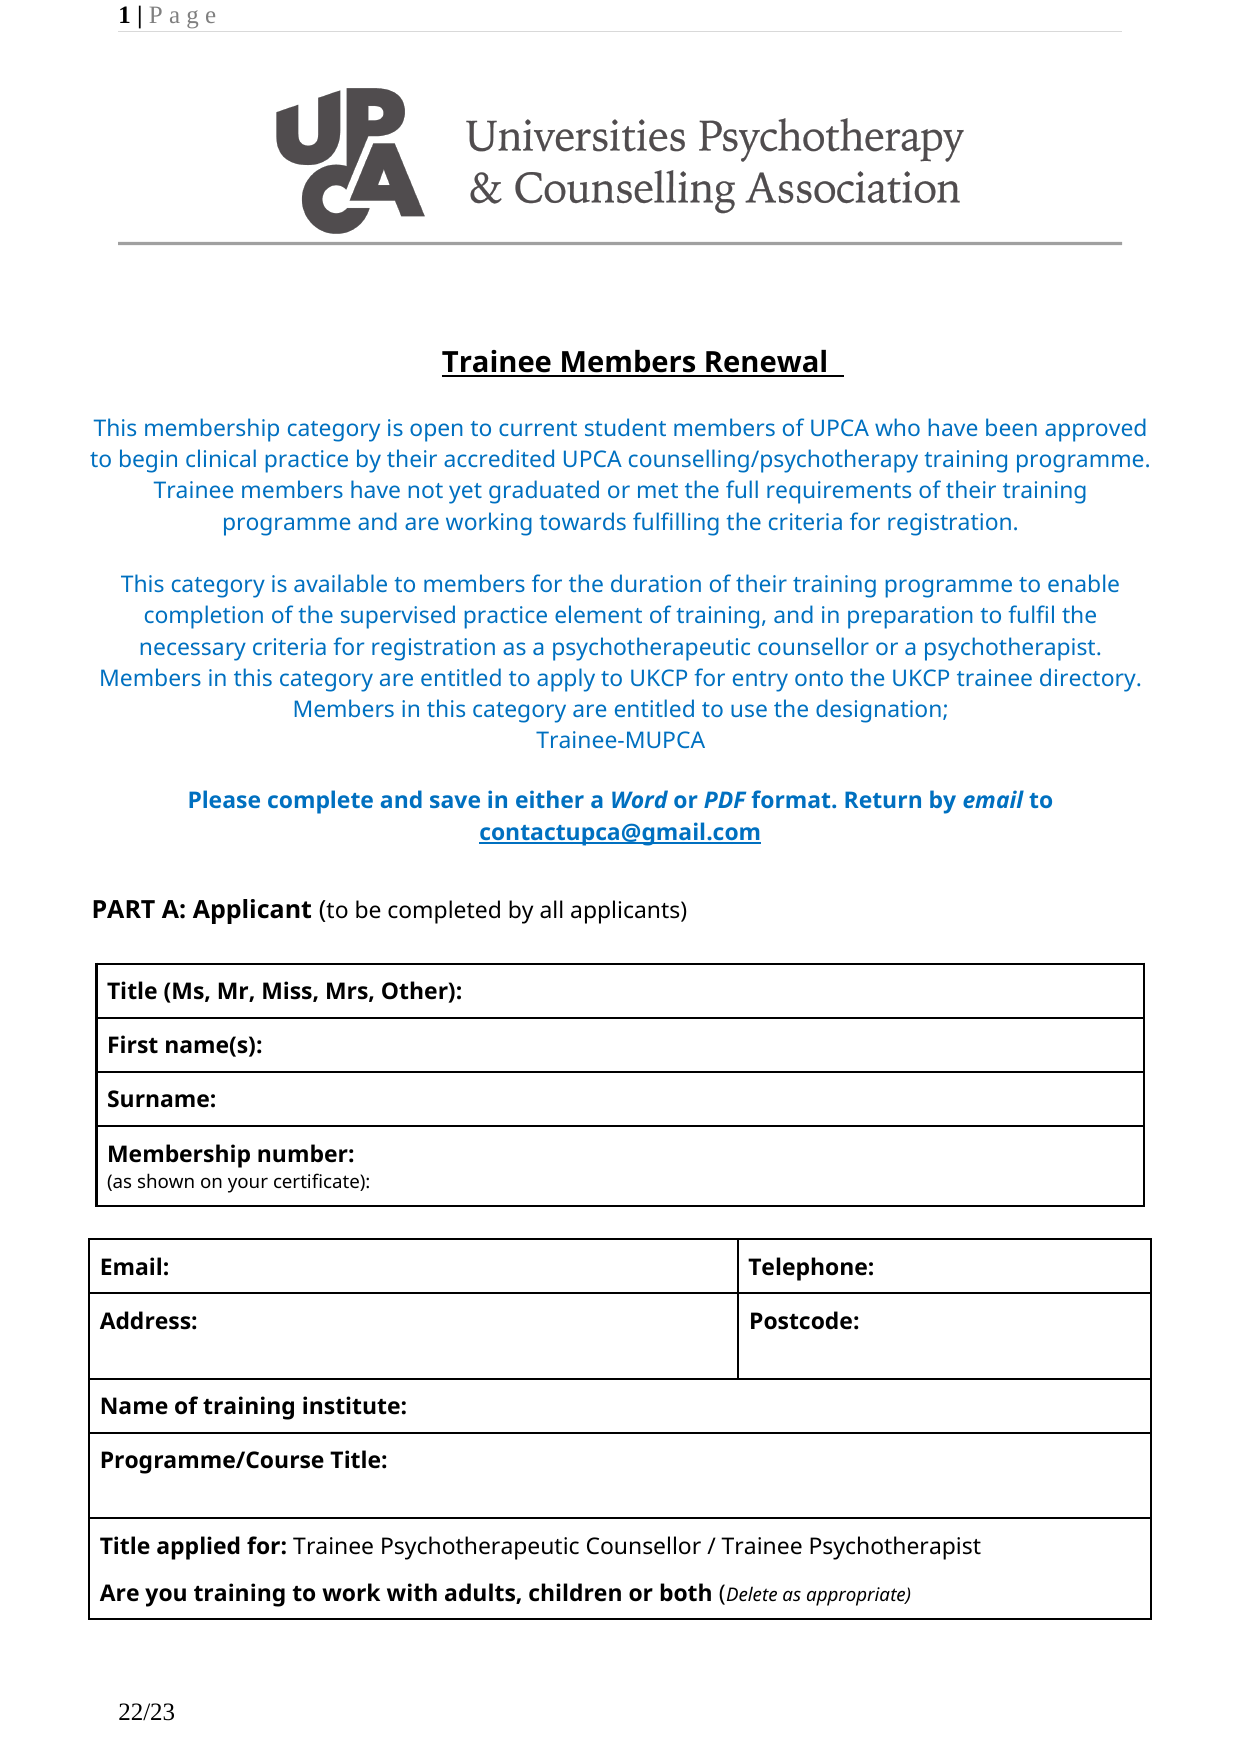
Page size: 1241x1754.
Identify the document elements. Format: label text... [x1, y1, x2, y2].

table_cell Programme/Course Title: [90, 1434, 1150, 1517]
table_cell Postcode: [739, 1294, 1150, 1378]
text This category is available to members for the duration of their training programme to enable completion of the supervised practice element of training, and in preparation to fulfil the necessary criteria for registration as a psychotherapeutic counsellor or a psychotherapist. Members in this category are entitled to apply to UKCP for entry onto the UKCP trainee directory. Members in this category are entitled to use the designation; [89, 568, 1152, 724]
table_cell Name of training institute: [90, 1380, 1150, 1432]
text Trainee Members Renewal [148, 341, 1122, 381]
table_cell Title applied for: Trainee Psychotherapeutic Counsellor / Trainee Psychotherapist Are you training to work with adults, children or both (Delete as appropriate) [90, 1519, 1150, 1618]
table_header Telephone: [739, 1240, 1150, 1292]
text This membership category is open to current student members of UPCA who have been approved to begin clinical practice by their accredited UPCA counselling/psychotherapy training programme. Trainee members have not yet graduated or met the full requirements of their training programme and are working towards fulfilling the criteria for registration. [89, 412, 1152, 537]
picture [276, 88, 964, 234]
table_cell First name(s): [98, 1019, 1143, 1071]
text Please complete and save in either a Word or PDF format. Return by email to contactupca@gmail.com [118, 784, 1122, 847]
table_cell Address: [90, 1294, 737, 1378]
table_cell Membership number: (as shown on your certificate): [98, 1127, 1143, 1205]
table_header Email: [90, 1240, 737, 1292]
text Trainee-MUPCA [89, 724, 1152, 756]
table_cell Surname: [98, 1073, 1143, 1125]
table_header Title (Ms, Mr, Miss, Mrs, Other): [98, 965, 1143, 1017]
text PART A: Applicant (to be completed by all applicants) [59, 892, 1122, 926]
